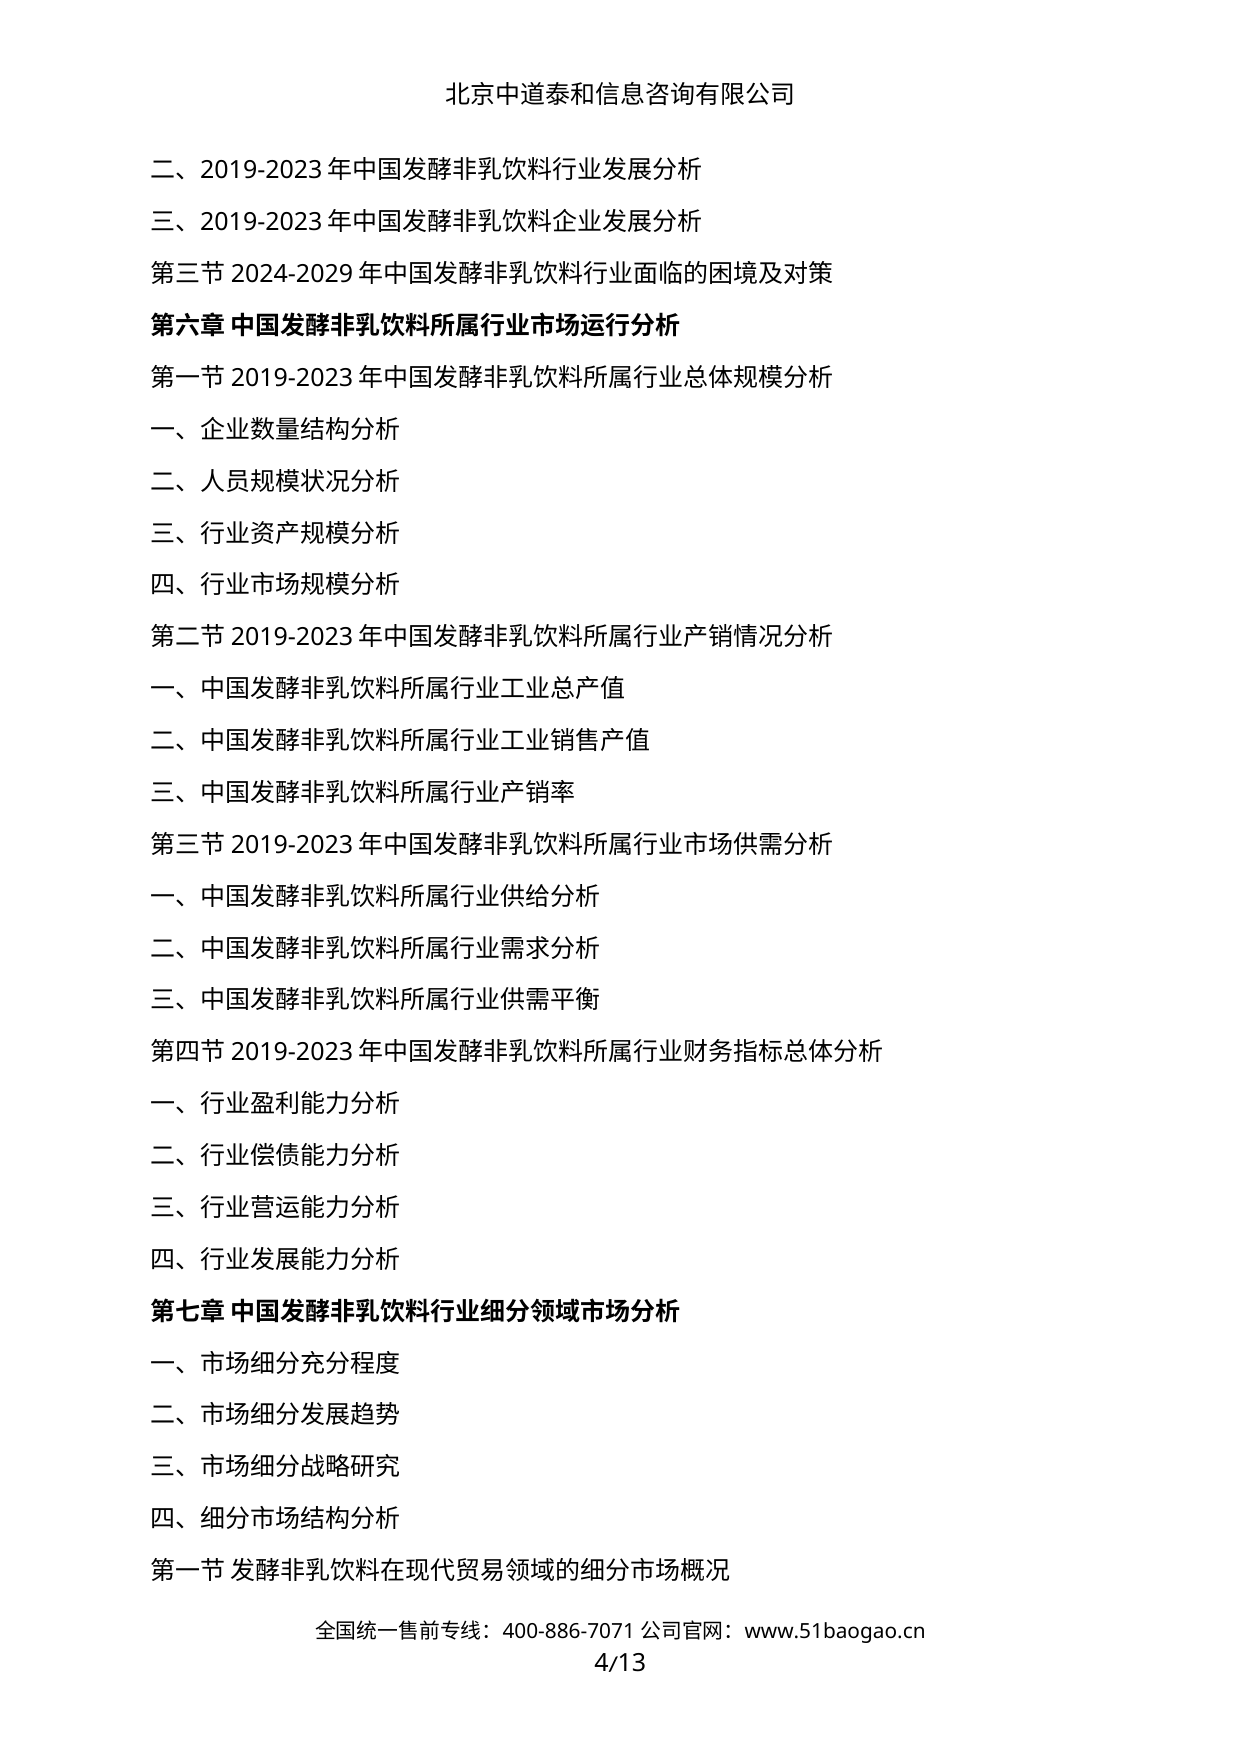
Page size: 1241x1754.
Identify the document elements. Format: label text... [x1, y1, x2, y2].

text 四、细分市场结构分析 [150, 1499, 1090, 1535]
text 第三节 2024-2029年中国发酵非乳饮料行业面临的困境及对策 [150, 254, 1090, 290]
text 三、中国发酵非乳饮料所属行业产销率 [150, 772, 1090, 809]
text 第四节 2019-2023年中国发酵非乳饮料所属行业财务指标总体分析 [150, 1032, 1090, 1068]
text 二、行业偿债能力分析 [150, 1136, 1090, 1172]
text 第二节 2019-2023年中国发酵非乳饮料所属行业产销情况分析 [150, 617, 1090, 653]
text 二、市场细分发展趋势 [150, 1395, 1090, 1431]
text 第一节 发酵非乳饮料在现代贸易领域的细分市场概况 [150, 1551, 1090, 1587]
text 三、市场细分战略研究 [150, 1447, 1090, 1483]
text 第七章 中国发酵非乳饮料行业细分领域市场分析 [150, 1291, 1090, 1327]
text 二、2019-2023年中国发酵非乳饮料行业发展分析 [150, 150, 1090, 186]
text 一、行业盈利能力分析 [150, 1084, 1090, 1120]
text 二、人员规模状况分析 [150, 461, 1090, 497]
text 四、行业市场规模分析 [150, 565, 1090, 601]
text 第六章 中国发酵非乳饮料所属行业市场运行分析 [150, 306, 1090, 342]
text 三、2019-2023年中国发酵非乳饮料企业发展分析 [150, 202, 1090, 238]
text 一、市场细分充分程度 [150, 1343, 1090, 1379]
text 三、行业资产规模分析 [150, 513, 1090, 549]
text 一、中国发酵非乳饮料所属行业工业总产值 [150, 669, 1090, 705]
text 一、中国发酵非乳饮料所属行业供给分析 [150, 876, 1090, 912]
text 三、中国发酵非乳饮料所属行业供需平衡 [150, 980, 1090, 1016]
text 第三节 2019-2023年中国发酵非乳饮料所属行业市场供需分析 [150, 824, 1090, 861]
text 二、中国发酵非乳饮料所属行业工业销售产值 [150, 721, 1090, 757]
text 二、中国发酵非乳饮料所属行业需求分析 [150, 928, 1090, 964]
text 一、企业数量结构分析 [150, 409, 1090, 446]
text 第一节 2019-2023年中国发酵非乳饮料所属行业总体规模分析 [150, 357, 1090, 394]
text 四、行业发展能力分析 [150, 1239, 1090, 1276]
text 三、行业营运能力分析 [150, 1187, 1090, 1224]
